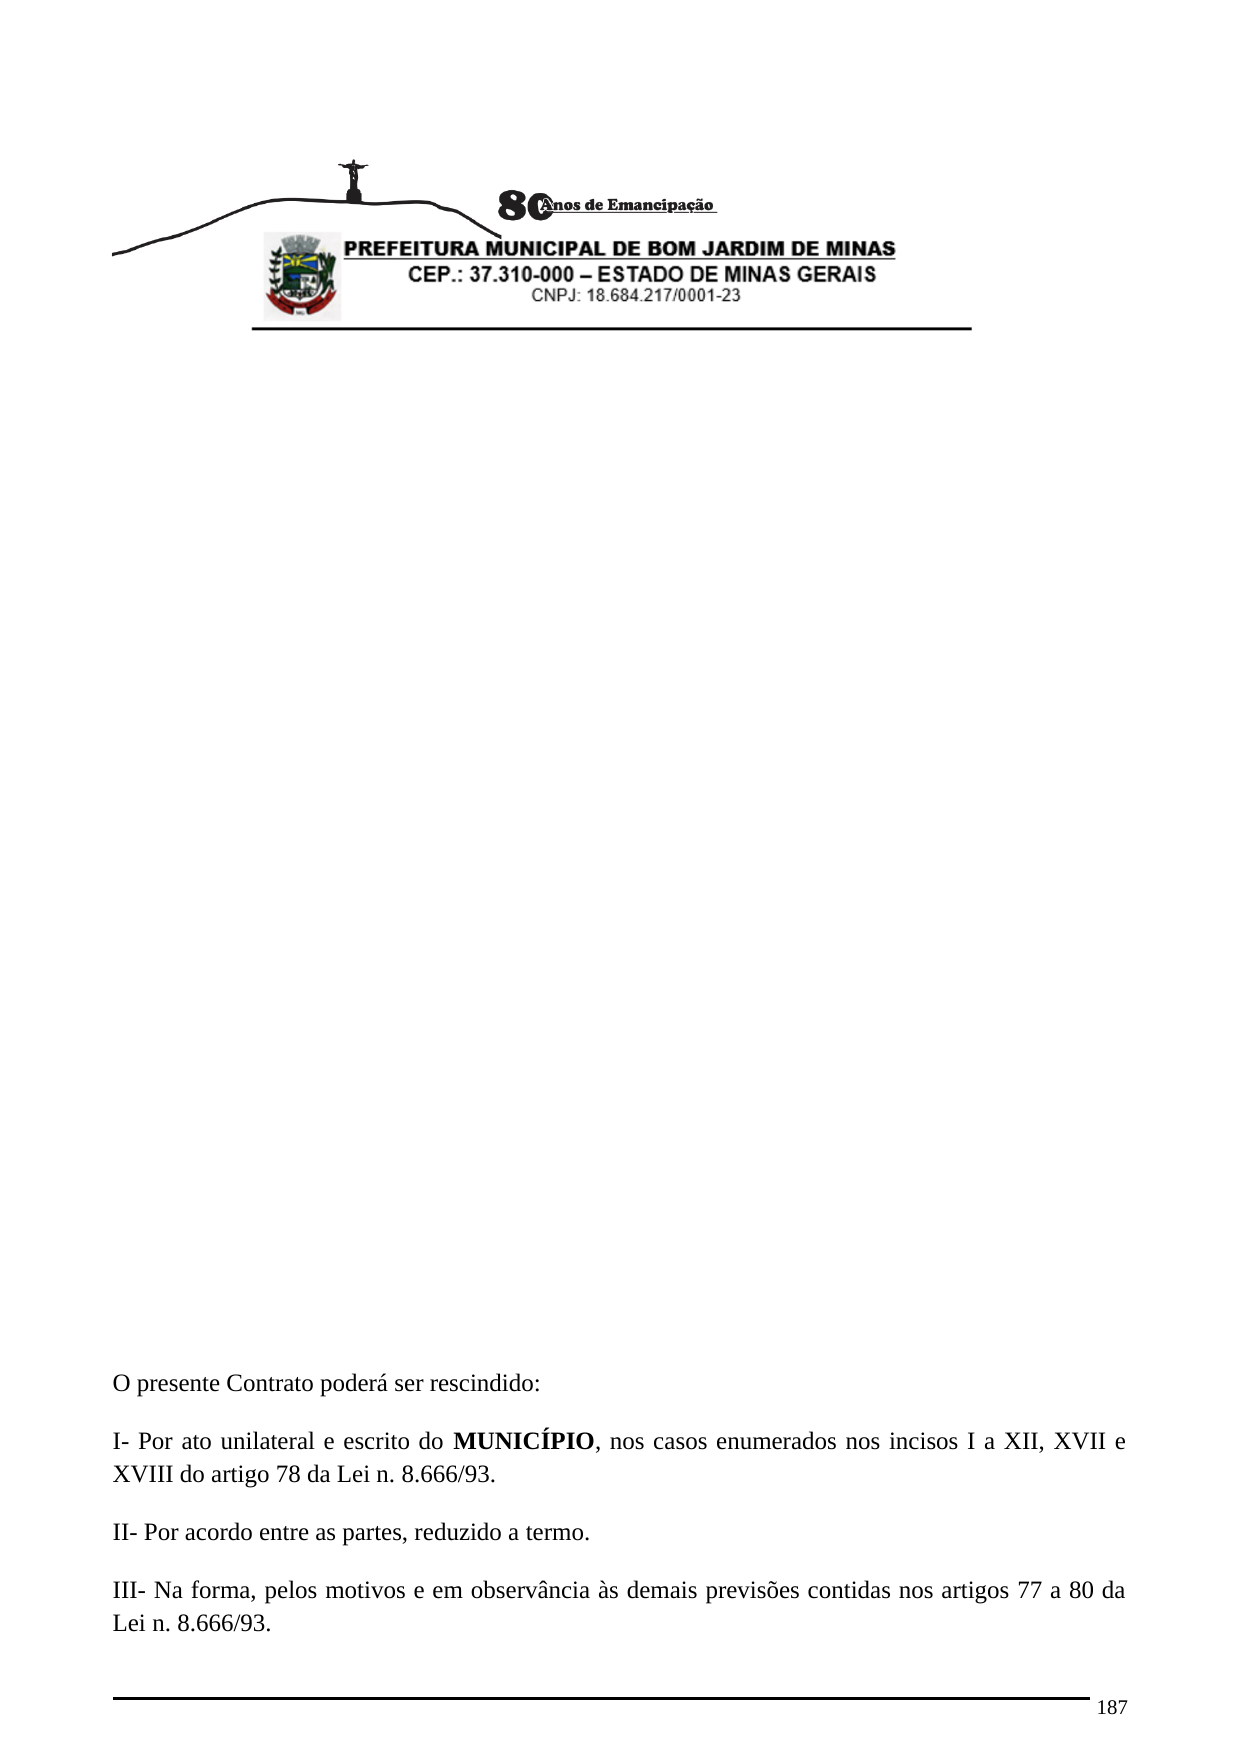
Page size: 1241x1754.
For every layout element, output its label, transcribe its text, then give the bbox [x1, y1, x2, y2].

picture [111, 155, 1058, 369]
list I- Por ato unilateral e escrito do MUNICÍPIO, nos casos enumerados nos incisos I a XII, XVII e XVIII do artigo 78 da Lei n. 8.666/93. [112, 1426, 1127, 1488]
list II- Por acordo entre as partes, reduzido a termo. [112, 1517, 1127, 1546]
list III- Na forma, pelos motivos e em observância às demais previsões contidas nos artigos 77 a 80 da Lei n. 8.666/93. [112, 1575, 1127, 1637]
text O presente Contrato poderá ser rescindido: [112, 1368, 1127, 1397]
